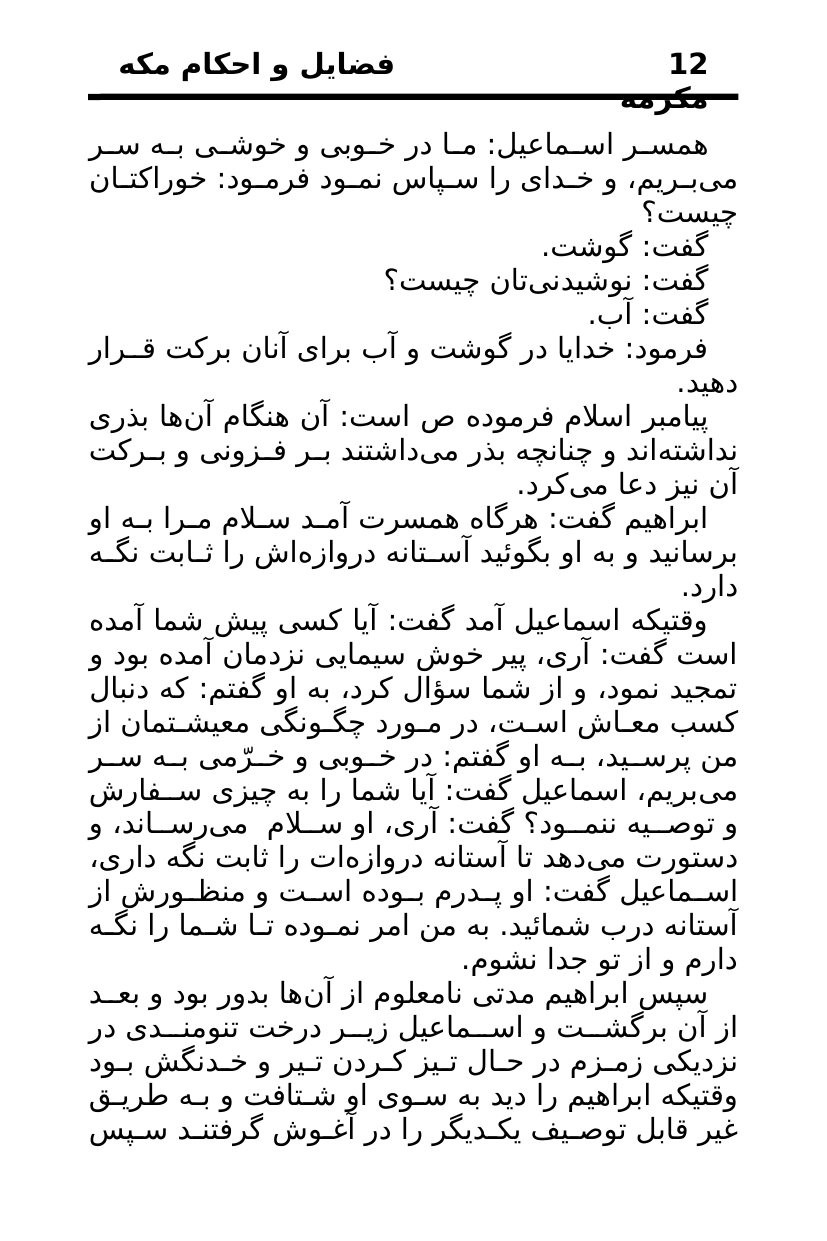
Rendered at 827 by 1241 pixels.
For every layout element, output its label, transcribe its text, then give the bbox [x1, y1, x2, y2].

text وقتیکه اسماعیل آمد گفت: آیا کسی پیش شما آمده است گفت: آری، پیر خوش سیمایی نزدمان آمده بود و تمجید نمود، و از شما سؤال کرد، به او گفتم: که دنبال کسب معاش است، در مورد چگونگی معیشتمان از من پرسید، به او گفتم: در خوبی و خرّمی به سر می‌بریم، اسماعیل گفت: آیا شما را به چیزی سفارش و توصیه ننمود؟ گفت: آری، او سلام می‌رساند، و دستورت می‌دهد تا آستانه دروازه‌ات را ثابت نگه داری، اسماعیل گفت: او پدرم بوده است و منظورش از آستانه درب شمائید. به من امر نموده تا شما را نگه دارم و از تو جدا نشوم. [89, 603, 738, 977]
text فرمود: خدایا در گوشت و آب برای آنان برکت قرار دهید. [89, 331, 738, 399]
text گفت: نوشیدنی‌تان چیست؟ [89, 263, 738, 297]
text گفت: آب. [89, 297, 738, 331]
text همسر اسماعيل: ما در خوبی و خوشی به سر می‌بریم، و خدای را سپاس نمود فرمود: خوراکتان چیست؟ [89, 128, 738, 229]
text پیامبر اسلام فرموده ص است: آن هنگام آن‌ها بذری نداشته‌اند و چنانچه بذر می‌داشتند بر فزونی و برکت آن نیز دعا می‌کرد. [89, 399, 738, 501]
text ابراهیم گفت: هرگاه همسرت آمد سلام مرا به او برسانید و به او بگوئید آستانه دروازه‌اش را ثابت نگه دارد. [89, 501, 738, 603]
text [89, 977, 738, 1146]
text گفت: گوشت. [89, 229, 738, 263]
